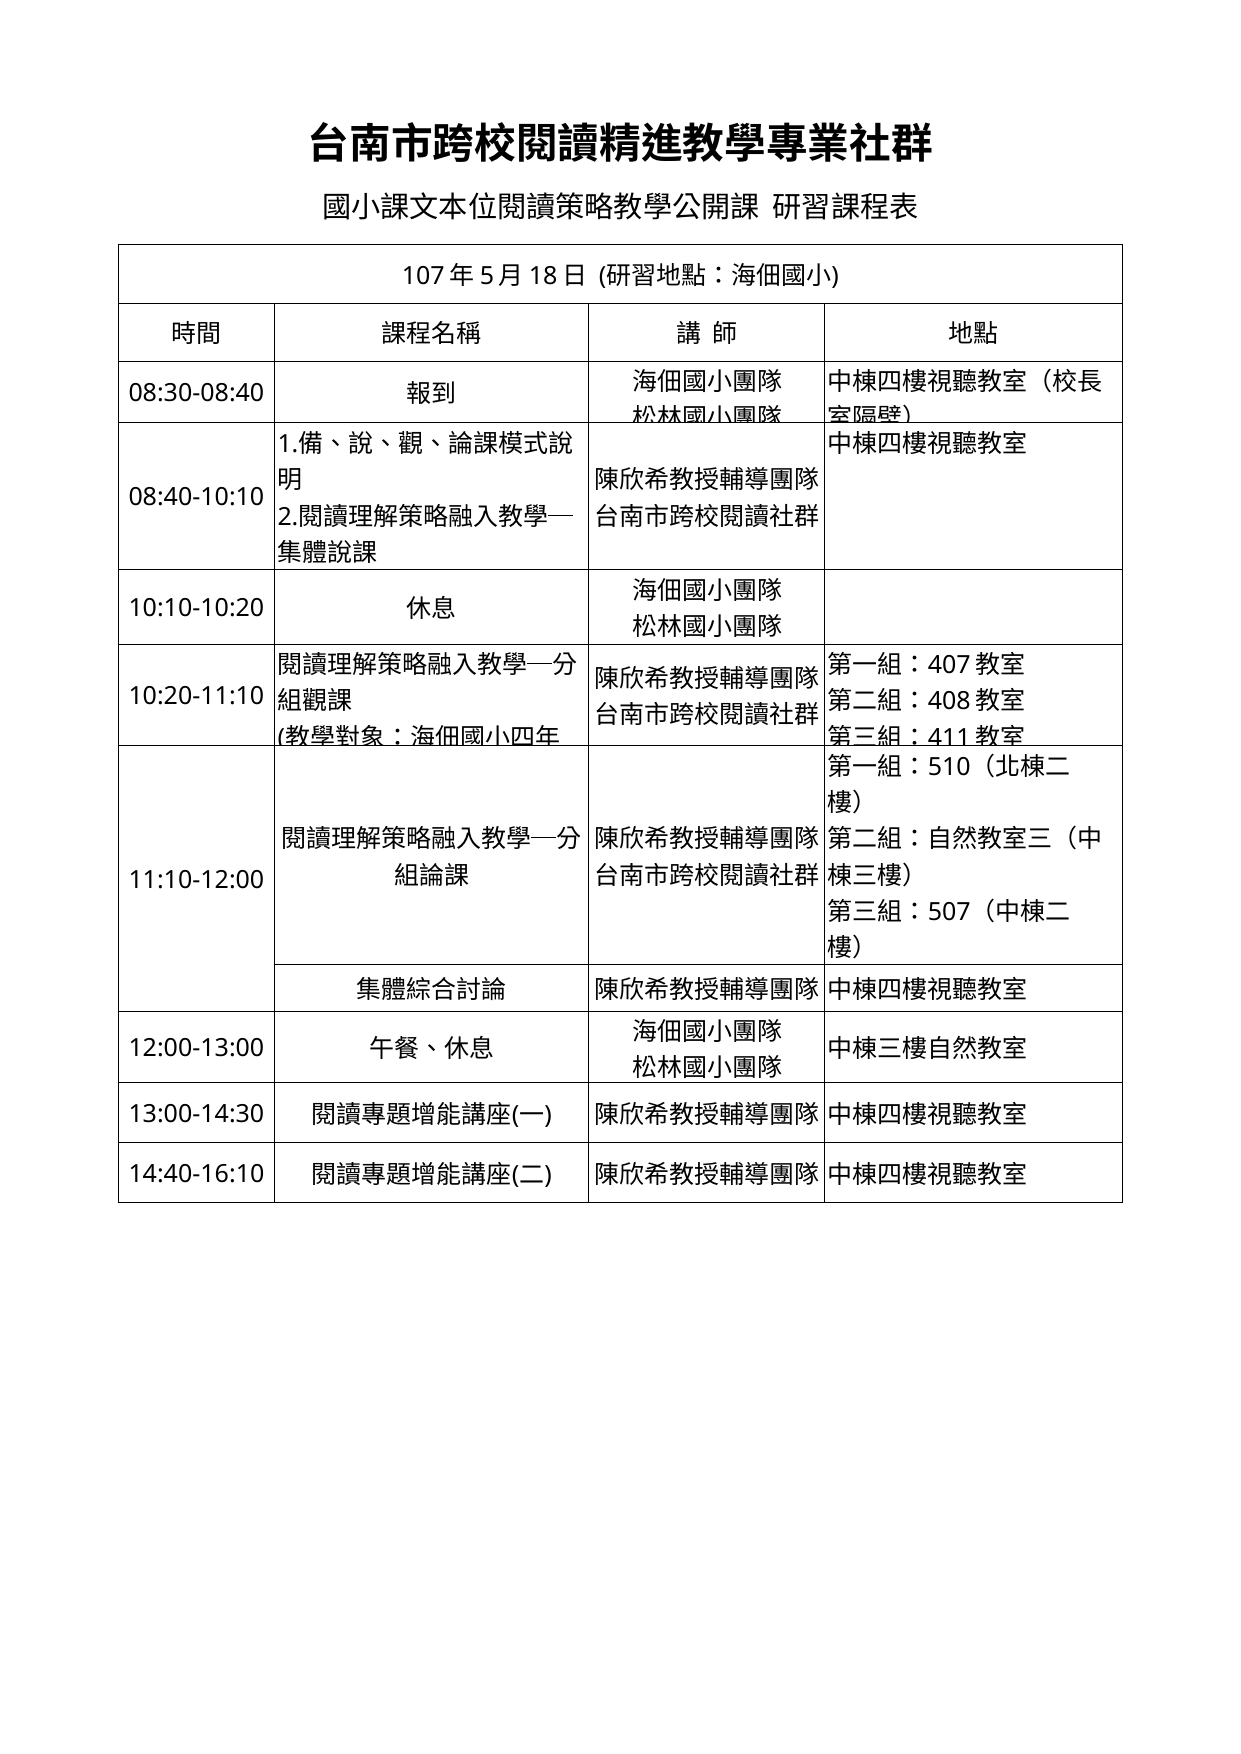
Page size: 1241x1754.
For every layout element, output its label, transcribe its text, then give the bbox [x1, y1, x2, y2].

table_header 107年5月18日 (研習地點：海佃國小) [119, 245, 1122, 302]
table_cell 地點 [825, 304, 1122, 361]
table_cell 13:00-14:30 [119, 1083, 274, 1142]
text 台南市跨校閱讀精進教學專業社群 [118, 127, 1122, 167]
table_cell 陳欣希教授輔導團隊 [589, 1083, 824, 1142]
table_cell 14:40-16:10 [119, 1143, 274, 1202]
table_cell 1.備、說、觀、論課模式說明 2.閱讀理解策略融入教學─集體說課 [275, 423, 588, 569]
table_cell 陳欣希教授輔導團隊 台南市跨校閱讀社群 [589, 423, 824, 569]
table_cell 10:10-10:20 [119, 570, 274, 643]
table_cell 報到 [275, 362, 588, 422]
table_cell 中棟四樓視聽教室 [825, 1143, 1122, 1202]
table_cell 課程名稱 [275, 304, 588, 361]
table_cell 時間 [119, 304, 274, 361]
table_cell 08:40-10:10 [119, 423, 274, 569]
table_cell 中棟三樓自然教室 [825, 1012, 1122, 1082]
table_cell 陳欣希教授輔導團隊 台南市跨校閱讀社群 [589, 645, 824, 745]
table_cell 海佃國小團隊 松林國小團隊 [589, 1012, 824, 1082]
table_cell 中棟四樓視聽教室 [825, 1083, 1122, 1142]
table_cell 講 師 [589, 304, 824, 361]
table_cell 閱讀理解策略融入教學─分組論課 [275, 746, 588, 964]
table_cell 午餐、休息 [275, 1012, 588, 1082]
table_cell 海佃國小團隊 松林國小團隊 [589, 362, 824, 422]
table_cell 中棟四樓視聽教室（校長室隔壁） [825, 362, 1122, 422]
table_cell 中棟四樓視聽教室 [825, 965, 1122, 1011]
table_cell 集體綜合討論 [275, 965, 588, 1011]
table_cell 11:10-12:00 [119, 746, 274, 1011]
table_cell 中棟四樓視聽教室 [825, 423, 1122, 569]
table_cell 閱讀專題增能講座(二) [275, 1143, 588, 1202]
table_cell 閱讀專題增能講座(一) [275, 1083, 588, 1142]
table_cell 陳欣希教授輔導團隊 台南市跨校閱讀社群 [589, 746, 824, 964]
table_cell 第一組：510（北棟二樓） 第二組：自然教室三（中棟三樓） 第三組：507（中棟二樓） [825, 746, 1122, 964]
table_cell 08:30-08:40 [119, 362, 274, 422]
table_cell 第一組：407教室 第二組：408教室 第三組：411教室 [825, 645, 1122, 745]
table_cell 12:00-13:00 [119, 1012, 274, 1082]
table_cell 10:20-11:10 [119, 645, 274, 745]
table_cell 閱讀理解策略融入教學─分組觀課 (教學對象：海佃國小四年級) [275, 645, 588, 745]
table_cell 陳欣希教授輔導團隊 [589, 965, 824, 1011]
table_cell 海佃國小團隊 松林國小團隊 [589, 570, 824, 643]
table_cell [825, 570, 1122, 643]
table_cell 陳欣希教授輔導團隊 [589, 1143, 824, 1202]
table_cell 休息 [275, 570, 588, 643]
text 國小課文本位閱讀策略教學公開課 研習課程表 [118, 185, 1122, 225]
